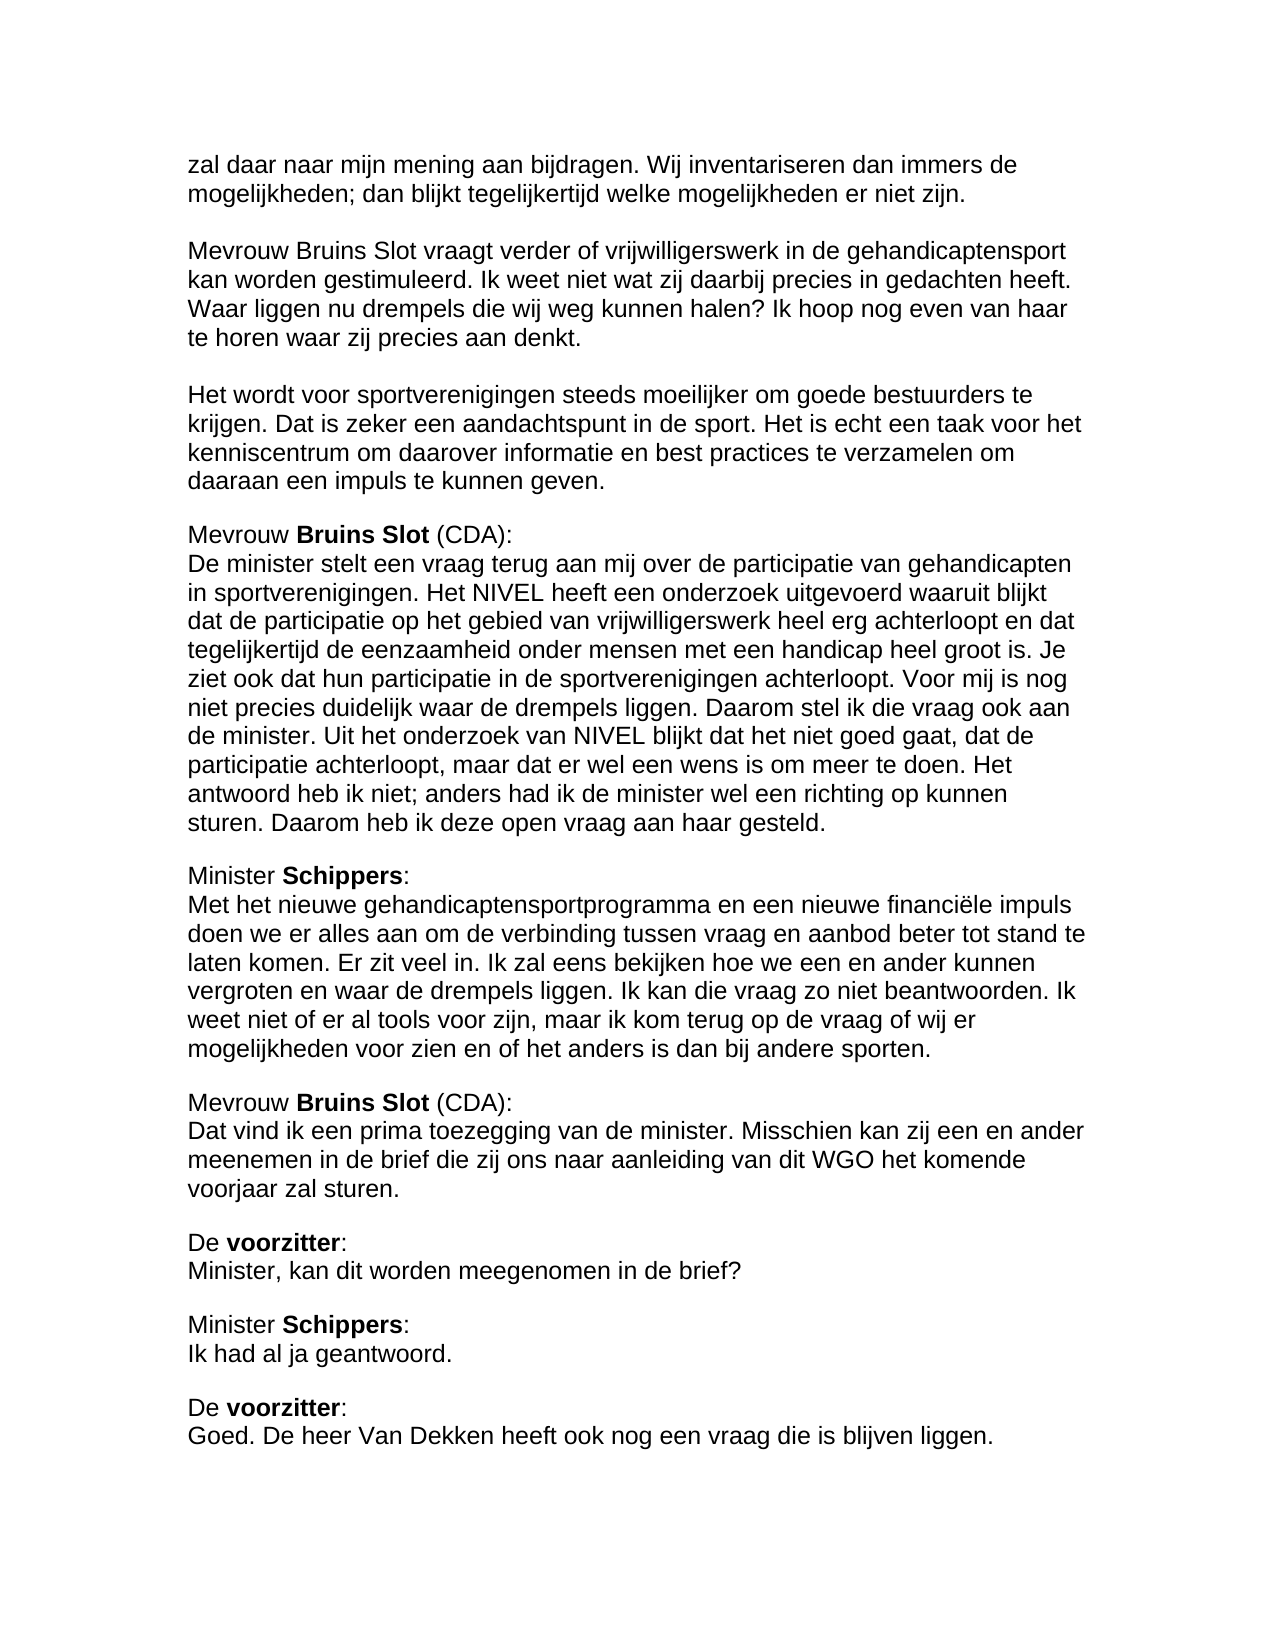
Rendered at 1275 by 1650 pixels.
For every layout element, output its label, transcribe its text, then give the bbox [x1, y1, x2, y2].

text Minister Schippers: Ik had al ja geantwoord. [187, 1310, 1087, 1367]
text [187, 150, 1087, 495]
text De voorzitter: Goed. De heer Van Dekken heeft ook nog een vraag die is blijven liggen. [187, 1392, 1087, 1450]
text Minister Schippers: Met het nieuwe gehandicaptensportprogramma en een nieuwe financiële impuls doen we er alles aan om de verbinding tussen vraag en aanbod beter tot stand te laten komen. Er zit veel in. Ik zal eens bekijken hoe we een en ander kunnen vergroten en waar de drempels liggen. Ik kan die vraag zo niet beantwoorden. Ik weet niet of er al tools voor zijn, maar ik kom terug op de vraag of wij er mogelijkheden voor zien en of het anders is dan bij andere sporten. [187, 861, 1087, 1062]
text De voorzitter: Minister, kan dit worden meegenomen in de brief? [187, 1227, 1087, 1285]
text Mevrouw Bruins Slot (CDA): Dat vind ik een prima toezegging van de minister. Misschien kan zij een en ander meenemen in de brief die zij ons naar aanleiding van dit WGO het komende voorjaar zal sturen. [187, 1087, 1087, 1202]
text Mevrouw Bruins Slot (CDA): De minister stelt een vraag terug aan mij over de participatie van gehandicapten in sportverenigingen. Het NIVEL heeft een onderzoek uitgevoerd waaruit blijkt dat de participatie op het gebied van vrijwilligerswerk heel erg achterloopt en dat tegelijkertijd de eenzaamheid onder mensen met een handicap heel groot is. Je ziet ook dat hun participatie in de sportverenigingen achterloopt. Voor mij is nog niet precies duidelijk waar de drempels liggen. Daarom stel ik die vraag ook aan de minister. Uit het onderzoek van NIVEL blijkt dat het niet goed gaat, dat de participatie achterloopt, maar dat er wel een wens is om meer te doen. Het antwoord heb ik niet; anders had ik de minister wel een richting op kunnen sturen. Daarom heb ik deze open vraag aan haar gesteld. [187, 520, 1087, 836]
